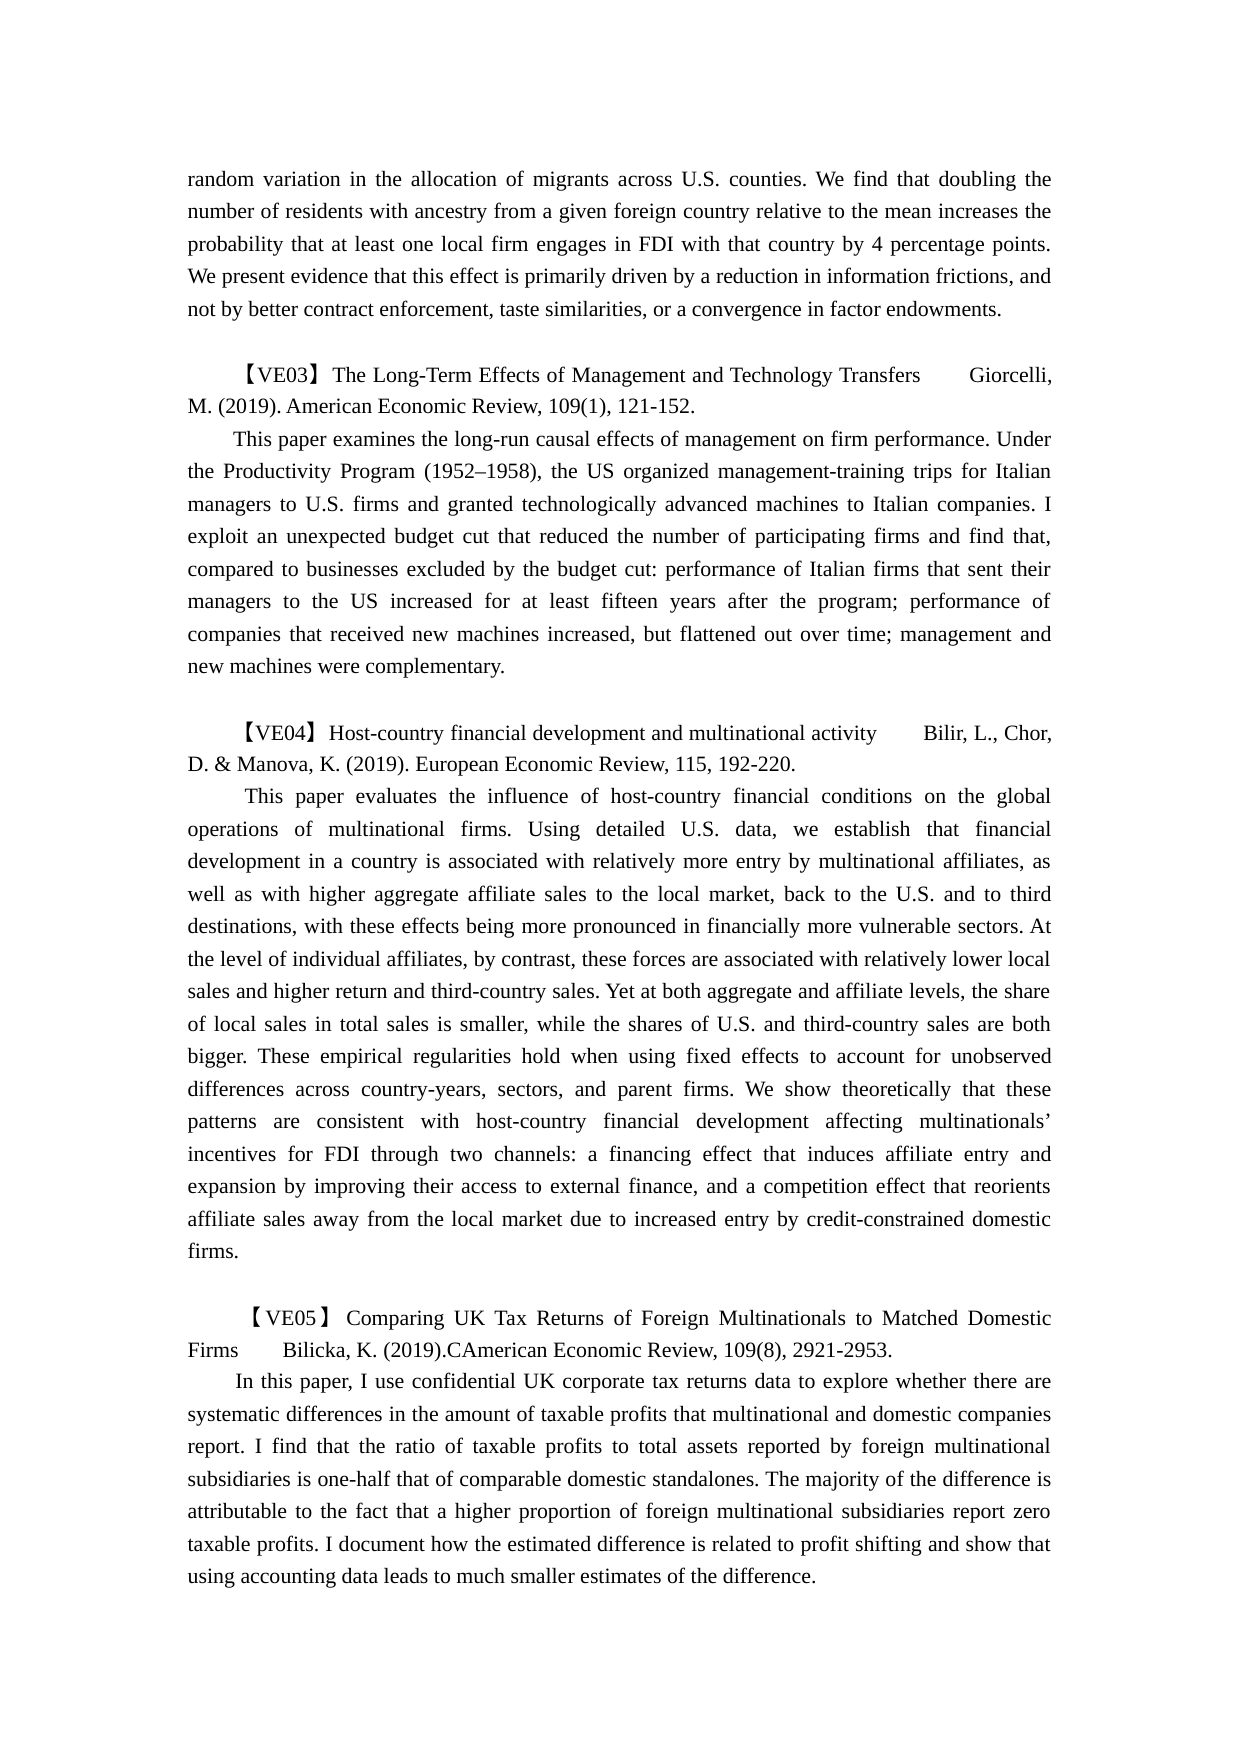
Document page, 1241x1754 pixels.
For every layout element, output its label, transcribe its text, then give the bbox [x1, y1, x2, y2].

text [187, 162, 1053, 324]
text 【VE03】The Long-Term Effects of Management and Technology Transfers Giorcelli, M. (2019). American Economic Review, 109(1), 121-152. [187, 357, 1053, 422]
text 【VE05】Comparing UK Tax Returns of Foreign Multinationals to Matched Domestic Firms Bilicka, K. (2019).CAmerican Economic Review, 109(8), 2921-2953. [187, 1299, 1053, 1364]
text This paper evaluates the influence of host-country financial conditions on the global operations of multinational firms. Using detailed U.S. data, we establish that financial development in a country is associated with relatively more entry by multinational affiliates, as well as with higher aggregate affiliate sales to the local market, back to the U.S. and to third destinations, with these effects being more pronounced in financially more vulnerable sectors. At the level of individual affiliates, by contrast, these forces are associated with relatively lower local sales and higher return and third-country sales. Yet at both aggregate and affiliate levels, the share of local sales in total sales is smaller, while the shares of U.S. and third-country sales are both bigger. These empirical regularities hold when using fixed effects to account for unobserved differences across country-years, sectors, and parent firms. We show theoretically that these patterns are consistent with host-country financial development affecting multinationals’ incentives for FDI through two channels: a financing effect that induces affiliate entry and expansion by improving their access to external finance, and a competition effect that reorients affiliate sales away from the local market due to increased entry by credit-constrained domestic firms. [187, 779, 1053, 1267]
text In this paper, I use confidential UK corporate tax returns data to explore whether there are systematic differences in the amount of taxable profits that multinational and domestic companies report. I find that the ratio of taxable profits to total assets reported by foreign multinational subsidiaries is one-half that of comparable domestic standalones. The majority of the difference is attributable to the fact that a higher proportion of foreign multinational subsidiaries report zero taxable profits. I document how the estimated difference is related to profit shifting and show that using accounting data leads to much smaller estimates of the difference. [187, 1364, 1053, 1592]
text This paper examines the long-run causal effects of management on firm performance. Under the Productivity Program (1952–1958), the US organized management-training trips for Italian managers to U.S. firms and granted technologically advanced machines to Italian companies. I exploit an unexpected budget cut that reduced the number of participating firms and find that, compared to businesses excluded by the budget cut: performance of Italian firms that sent their managers to the US increased for at least fifteen years after the program; performance of companies that received new machines increased, but flattened out over time; management and new machines were complementary. [187, 422, 1053, 682]
text 【VE04】Host-country financial development and multinational activity Bilir, L., Chor, D. & Manova, K. (2019). European Economic Review, 115, 192-220. [187, 714, 1053, 779]
